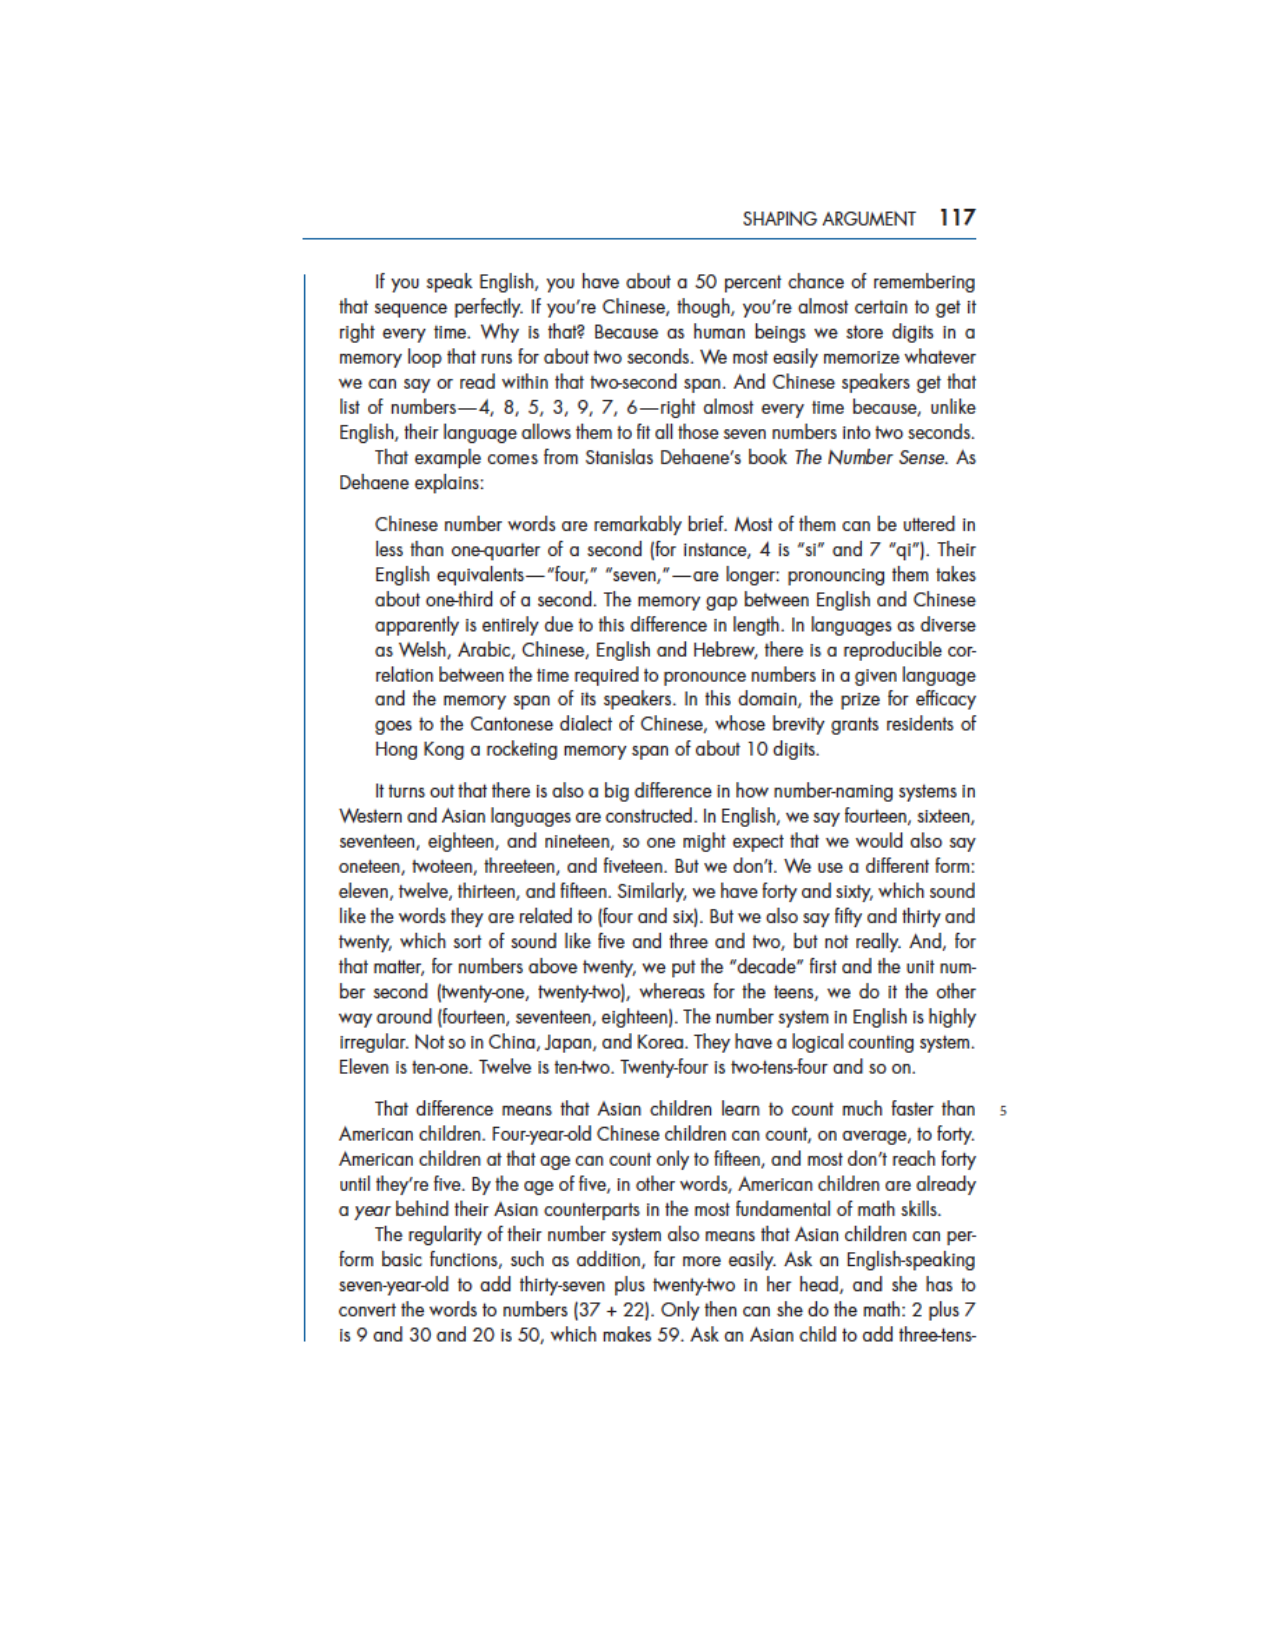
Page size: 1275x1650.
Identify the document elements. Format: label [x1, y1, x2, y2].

picture [187, 150, 1088, 1431]
